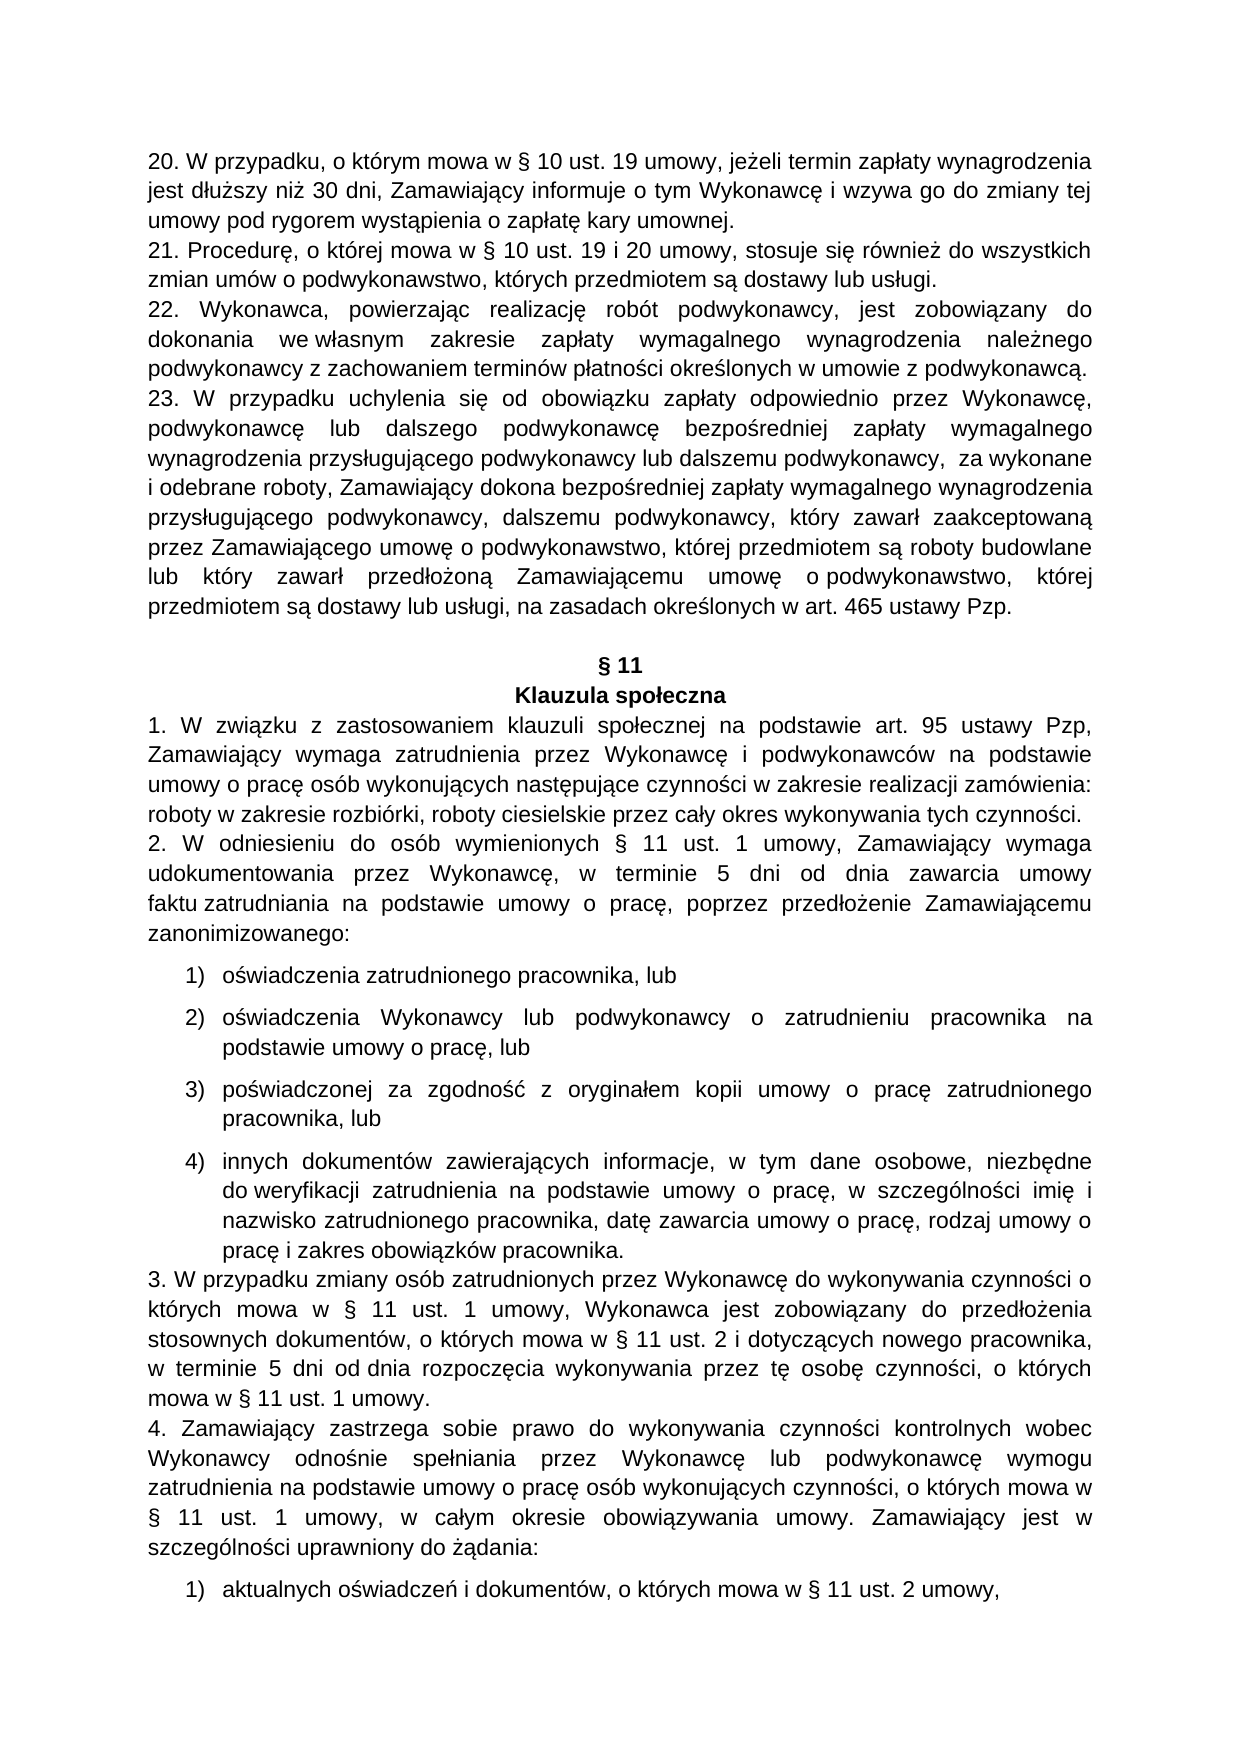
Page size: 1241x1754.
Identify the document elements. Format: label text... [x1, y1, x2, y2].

text 22. Wykonawca, powierzając realizację robót podwykonawcy, jest zobowiązany do dokonania we własnym zakresie zapłaty wymagalnego wynagrodzenia należnego podwykonawcy z zachowaniem terminów płatności określonych w umowie z podwykonawcą. [148, 296, 1093, 382]
list oświadczenia zatrudnionego pracownika, lub [185, 962, 1093, 988]
text 4. Zamawiający zastrzega sobie prawo do wykonywania czynności kontrolnych wobec Wykonawcy odnośnie spełniania przez Wykonawcę lub podwykonawcę wymogu zatrudnienia na podstawie umowy o pracę osób wykonujących czynności, o których mowa w § 11 ust. 1 umowy, w całym okresie obowiązywania umowy. Zamawiający jest w szczególności uprawniony do żądania: [148, 1415, 1093, 1560]
list aktualnych oświadczeń i dokumentów, o których mowa w § 11 ust. 2 umowy, [185, 1576, 1093, 1602]
text 23. W przypadku uchylenia się od obowiązku zapłaty odpowiednio przez Wykonawcę, podwykonawcę lub dalszego podwykonawcę bezpośredniej zapłaty wymagalnego wynagrodzenia przysługującego podwykonawcy lub dalszemu podwykonawcy, za wykonane i odebrane roboty, Zamawiający dokona bezpośredniej zapłaty wymagalnego wynagrodzenia przysługującego podwykonawcy, dalszemu podwykonawcy, który zawarł zaakceptowaną przez Zamawiającego umowę o podwykonawstwo, której przedmiotem są roboty budowlane lub który zawarł przedłożoną Zamawiającemu umowę o podwykonawstwo, której przedmiotem są dostawy lub usługi, na zasadach określonych w art. 465 ustawy Pzp. [148, 385, 1093, 619]
text 3. W przypadku zmiany osób zatrudnionych przez Wykonawcę do wykonywania czynności o których mowa w § 11 ust. 1 umowy, Wykonawca jest zobowiązany do przedłożenia stosownych dokumentów, o których mowa w § 11 ust. 2 i dotyczących nowego pracownika, w terminie 5 dni od dnia rozpoczęcia wykonywania przez tę osobę czynności, o których mowa w § 11 ust. 1 umowy. [148, 1266, 1093, 1411]
list 1. W związku z zastosowaniem klauzuli społecznej na podstawie art. 95 ustawy Pzp, Zamawiający wymaga zatrudnienia przez Wykonawcę i podwykonawców na podstawie umowy o pracę osób wykonujących następujące czynności w zakresie realizacji zamówienia: roboty w zakresie rozbiórki, roboty ciesielskie przez cały okres wykonywania tych czynności. [148, 712, 1093, 827]
list innych dokumentów zawierających informacje, w tym dane osobowe, niezbędne do weryfikacji zatrudnienia na podstawie umowy o pracę, w szczególności imię i nazwisko zatrudnionego pracownika, datę zawarcia umowy o pracę, rodzaj umowy o pracę i zakres obowiązków pracownika. [185, 1148, 1093, 1263]
subtitle § 11 [148, 652, 1093, 679]
list oświadczenia Wykonawcy lub podwykonawcy o zatrudnieniu pracownika na podstawie umowy o pracę, lub [185, 1004, 1093, 1060]
list poświadczonej za zgodność z oryginałem kopii umowy o pracę zatrudnionego pracownika, lub [185, 1076, 1093, 1132]
text 21. Procedurę, o której mowa w § 10 ust. 19 i 20 umowy, stosuje się również do wszystkich zmian umów o podwykonawstwo, których przedmiotem są dostawy lub usługi. [148, 237, 1093, 293]
subtitle Klauzula społeczna [148, 682, 1093, 708]
text 20. W przypadku, o którym mowa w § 10 ust. 19 umowy, jeżeli termin zapłaty wynagrodzenia jest dłuższy niż 30 dni, Zamawiający informuje o tym Wykonawcę i wzywa go do zmiany tej umowy pod rygorem wystąpienia o zapłatę kary umownej. [148, 148, 1093, 233]
text 2. W odniesieniu do osób wymienionych § 11 ust. 1 umowy, Zamawiający wymaga udokumentowania przez Wykonawcę, w terminie 5 dni od dnia zawarcia umowy faktu zatrudniania na podstawie umowy o pracę, poprzez przedłożenie Zamawiającemu zanonimizowanego: [148, 830, 1093, 946]
